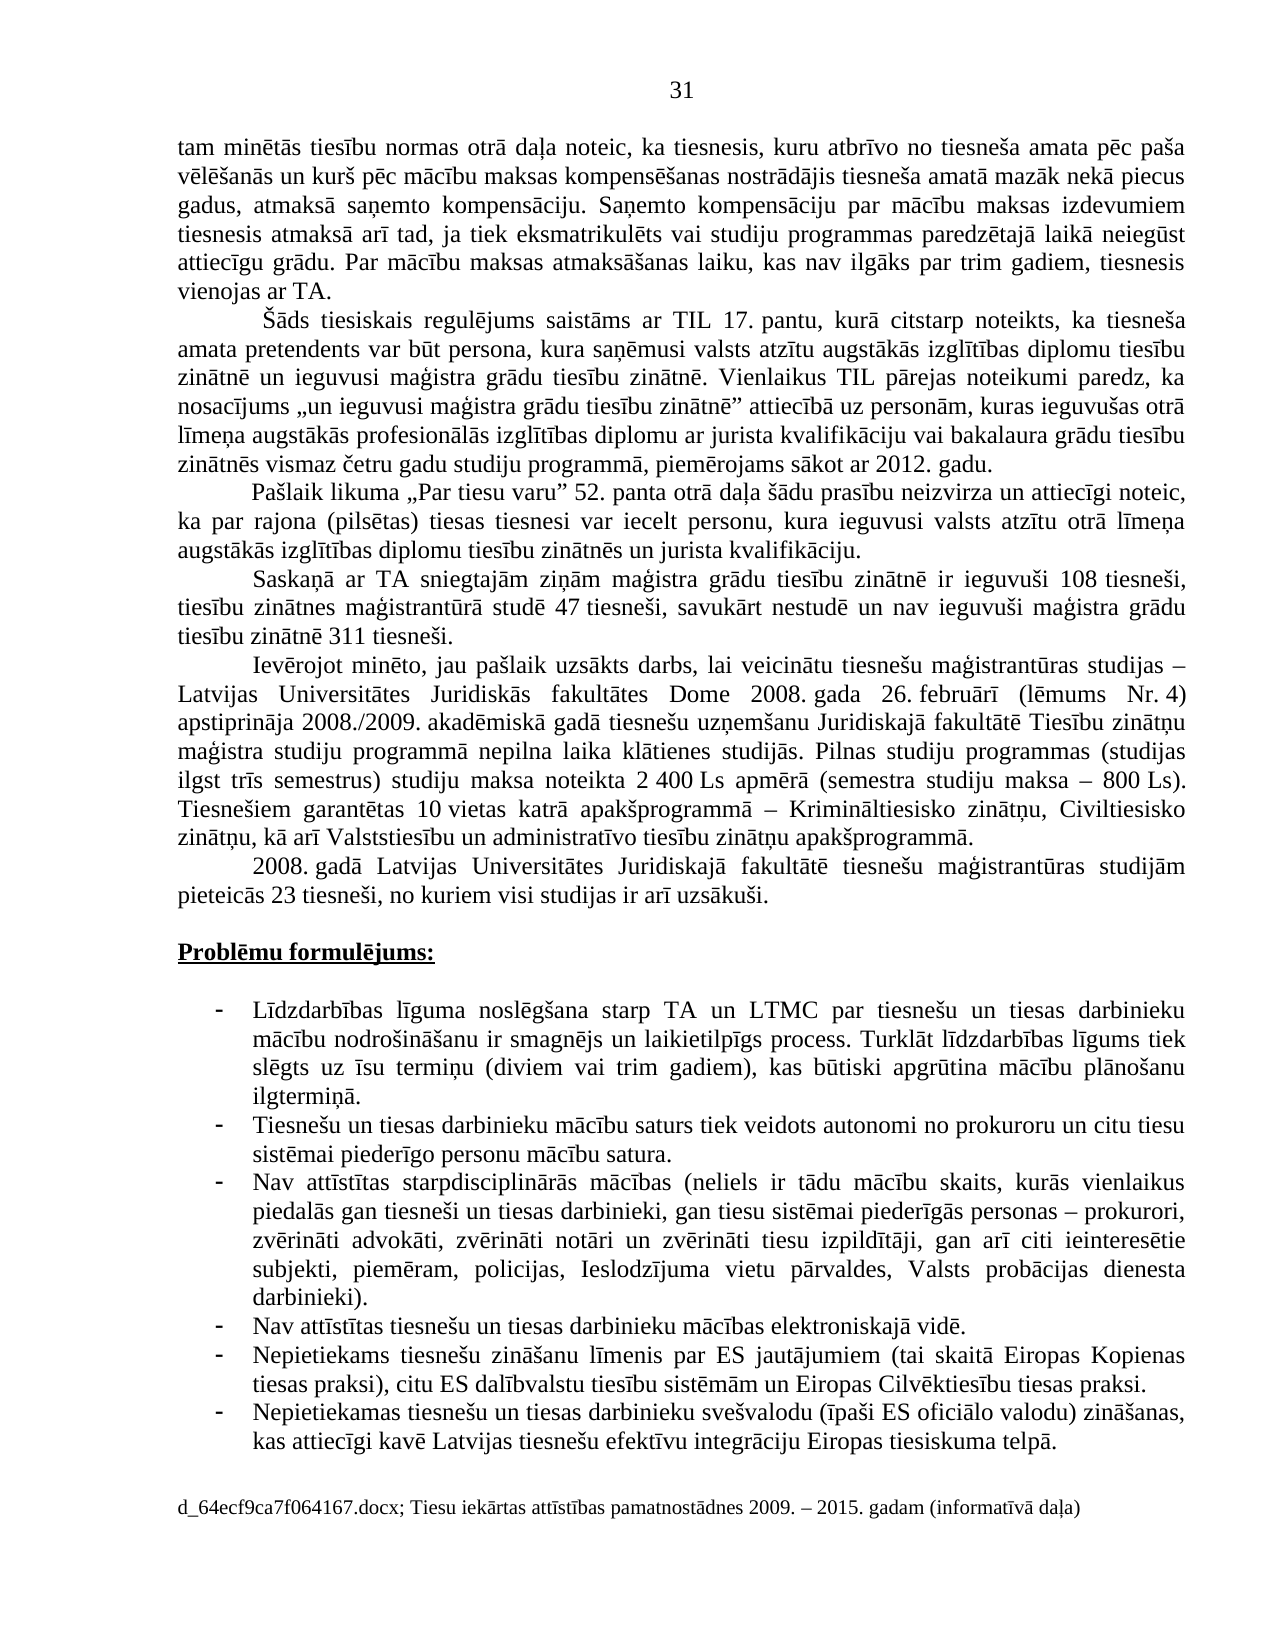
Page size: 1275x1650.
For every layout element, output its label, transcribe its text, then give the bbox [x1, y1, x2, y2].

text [177, 132, 1186, 305]
list Nav attīstītas tiesnešu un tiesas darbinieku mācības elektroniskajā vidē. [215, 1311, 1186, 1340]
text 2008. gadā Latvijas Universitātes Juridiskajā fakultātē tiesnešu maģistrantūras studijām pieteicās 23 tiesneši, no kuriem visi studijas ir arī uzsākuši. [177, 851, 1186, 909]
list Nepietiekamas tiesnešu un tiesas darbinieku svešvalodu (īpaši ES oficiālo valodu) zināšanas, kas attiecīgi kavē Latvijas tiesnešu efektīvu integrāciju Eiropas tiesiskuma telpā. [215, 1397, 1186, 1455]
list Nav attīstītas starpdisciplinārās mācības (neliels ir tādu mācību skaits, kurās vienlaikus piedalās gan tiesneši un tiesas darbinieki, gan tiesu sistēmai piederīgās personas – prokurori, zvērināti advokāti, zvērināti notāri un zvērināti tiesu izpildītāji, gan arī citi ieinteresētie subjekti, piemēram, policijas, Ieslodzījuma vietu pārvaldes, Valsts probācijas dienesta darbinieki). [215, 1167, 1186, 1311]
text Šāds tiesiskais regulējums saistāms ar TIL 17. pantu, kurā citstarp noteikts, ka tiesneša amata pretendents var būt persona, kura saņēmusi valsts atzītu augstākās izglītības diplomu tiesību zinātnē un ieguvusi maģistra grādu tiesību zinātnē. Vienlaikus TIL pārejas noteikumi paredz, ka nosacījums „un ieguvusi maģistra grādu tiesību zinātnē” attiecībā uz personām, kuras ieguvušas otrā līmeņa augstākās profesionālās izglītības diplomu ar jurista kvalifikāciju vai bakalaura grādu tiesību zinātnēs vismaz četru gadu studiju programmā, piemērojams sākot ar 2012. gadu. [177, 305, 1186, 477]
text Ievērojot minēto, jau pašlaik uzsākts darbs, lai veicinātu tiesnešu maģistrantūras studijas – Latvijas Universitātes Juridiskās fakultātes Dome 2008. gada 26. februārī (lēmums Nr. 4) apstiprināja 2008./2009. akadēmiskā gadā tiesnešu uzņemšanu Juridiskajā fakultātē Tiesību zinātņu maģistra studiju programmā nepilna laika klātienes studijās. Pilnas studiju programmas (studijas ilgst trīs semestrus) studiju maksa noteikta 2 400 Ls apmērā (semestra studiju maksa – 800 Ls). Tiesnešiem garantētas 10 vietas katrā apakšprogrammā – Krimināltiesisko zinātņu, Civiltiesisko zinātņu, kā arī Valststiesību un administratīvo tiesību zinātņu apakšprogrammā. [177, 650, 1187, 851]
text Problēmu formulējums: [177, 937, 1186, 966]
list Tiesnešu un tiesas darbinieku mācību saturs tiek veidots autonomi no prokuroru un citu tiesu sistēmai piederīgo personu mācību satura. [215, 1110, 1186, 1167]
text Pašlaik likuma „Par tiesu varu” 52. panta otrā daļa šādu prasību neizvirza un attiecīgi noteic, ka par rajona (pilsētas) tiesas tiesnesi var iecelt personu, kura ieguvusi valsts atzītu otrā līmeņa augstākās izglītības diplomu tiesību zinātnēs un jurista kvalifikāciju. [177, 477, 1186, 564]
text Saskaņā ar TA sniegtajām ziņām maģistra grādu tiesību zinātnē ir ieguvuši 108 tiesneši, tiesību zinātnes maģistrantūrā studē 47 tiesneši, savukārt nestudē un nav ieguvuši maģistra grādu tiesību zinātnē 311 tiesneši. [177, 564, 1186, 650]
list Līdzdarbības līguma noslēgšana starp TA un LTMC par tiesnešu un tiesas darbinieku mācību nodrošināšanu ir smagnējs un laikietilpīgs process. Turklāt līdzdarbības līgums tiek slēgts uz īsu termiņu (diviem vai trim gadiem), kas būtiski apgrūtina mācību plānošanu ilgtermiņā. [215, 995, 1186, 1110]
list Nepietiekams tiesnešu zināšanu līmenis par ES jautājumiem (tai skaitā Eiropas Kopienas tiesas praksi), citu ES dalībvalstu tiesību sistēmām un Eiropas Cilvēktiesību tiesas praksi. [215, 1340, 1186, 1397]
